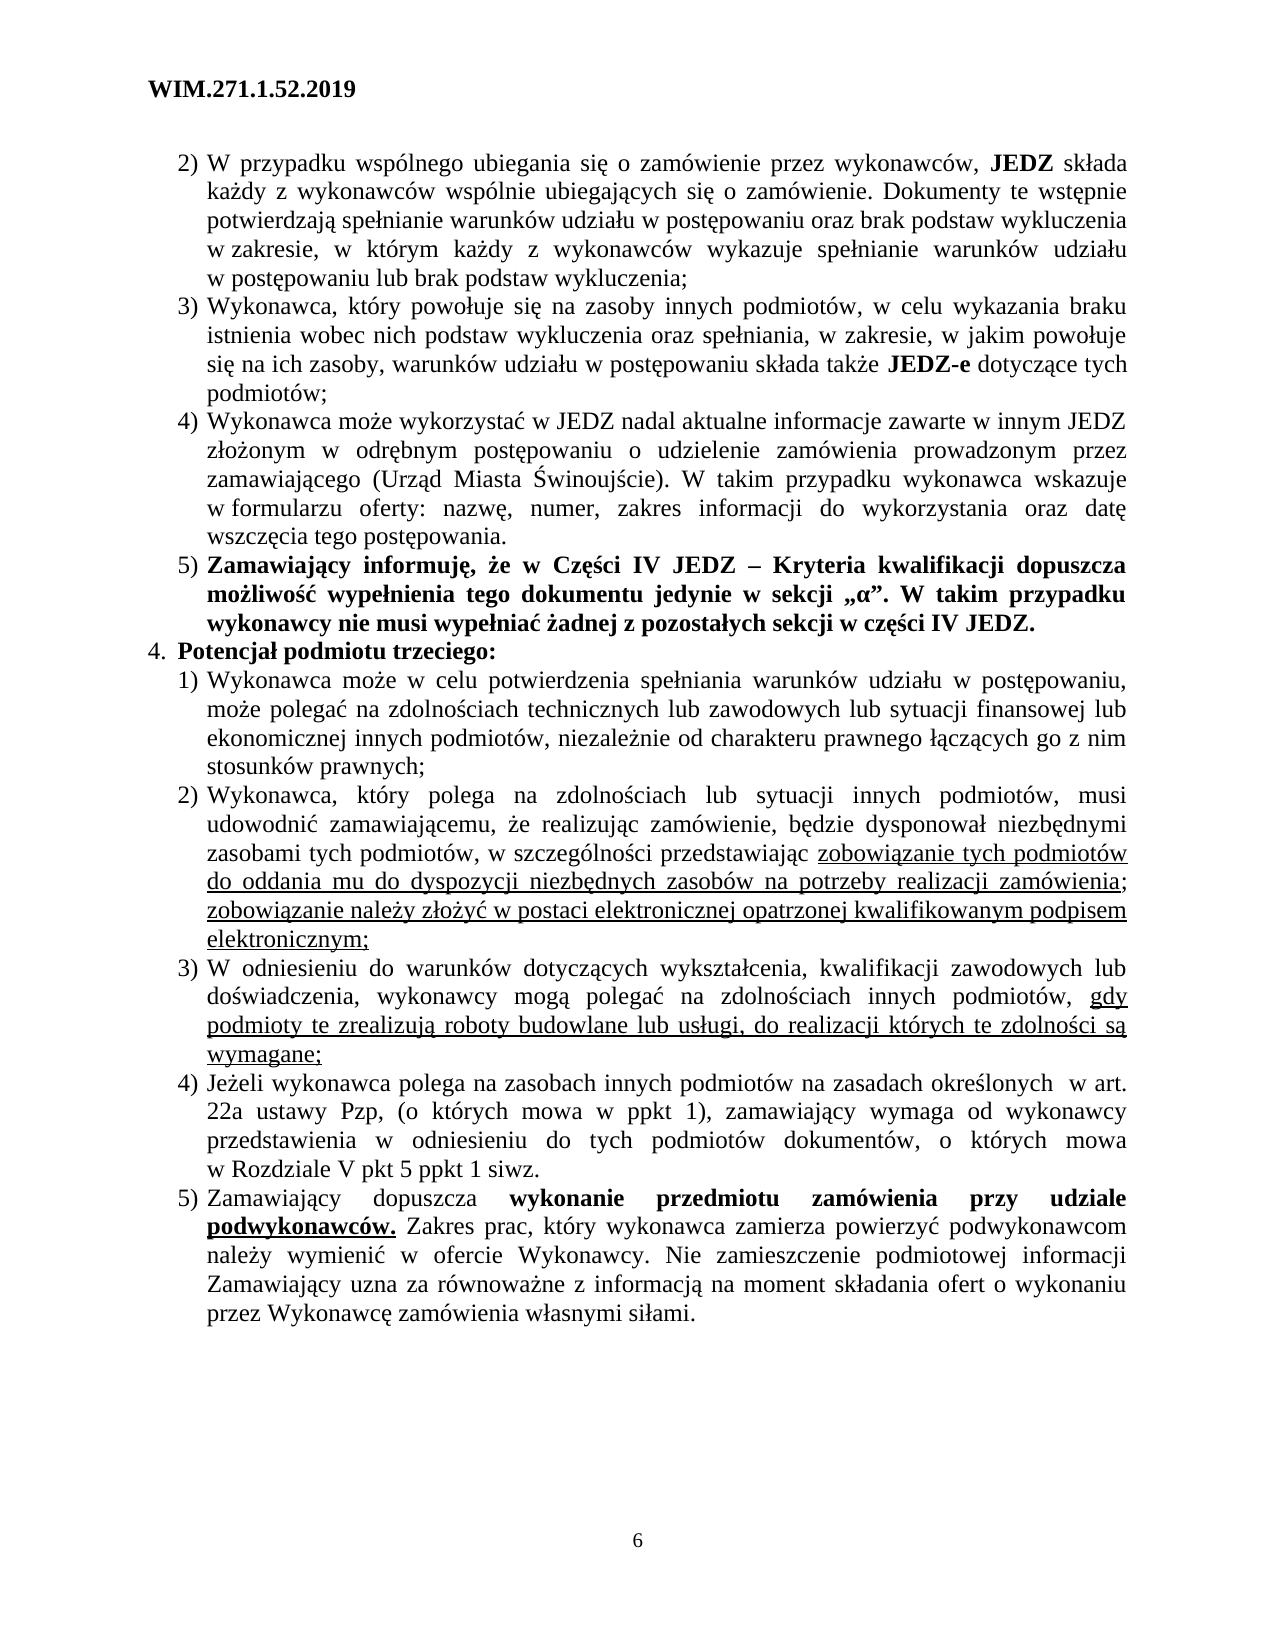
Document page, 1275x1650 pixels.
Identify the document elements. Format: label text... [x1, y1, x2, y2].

list Zamawiający informuję, że w Części IV JEDZ – Kryteria kwalifikacji dopuszcza możliwość wypełnienia tego dokumentu jedynie w sekcji „α”. W takim przypadku wykonawcy nie musi wypełniać żadnej z pozostałych sekcji w części IV JEDZ. [177, 550, 1127, 636]
list Jeżeli wykonawca polega na zasobach innych podmiotów na zasadach określonych w art. 22a ustawy Pzp, (o których mowa w ppkt 1), zamawiający wymaga od wykonawcy przedstawienia w odniesieniu do tych podmiotów dokumentów, o których mowa w Rozdziale V pkt 5 ppkt 1 siwz. [177, 1068, 1127, 1183]
list Wykonawca może w celu potwierdzenia spełniania warunków udziału w postępowaniu, może polegać na zdolnościach technicznych lub zawodowych lub sytuacji finansowej lub ekonomicznej innych podmiotów, niezależnie od charakteru prawnego łączących go z nim stosunków prawnych; [177, 665, 1127, 780]
list W odniesieniu do warunków dotyczących wykształcenia, kwalifikacji zawodowych lub doświadczenia, wykonawcy mogą polegać na zdolnościach innych podmiotów, gdy podmioty te zrealizują roboty budowlane lub usługi, do realizacji których te zdolności są wymagane; [177, 953, 1127, 1068]
list W przypadku wspólnego ubiegania się o zamówienie przez wykonawców, JEDZ składa każdy z wykonawców wspólnie ubiegających się o zamówienie. Dokumenty te wstępnie potwierdzają spełnianie warunków udziału w postępowaniu oraz brak podstaw wykluczenia w zakresie, w którym każdy z wykonawców wykazuje spełnianie warunków udziału w postępowaniu lub brak podstaw wykluczenia; [177, 148, 1127, 291]
list Wykonawca może wykorzystać w JEDZ nadal aktualne informacje zawarte w innym JEDZ złożonym w odrębnym postępowaniu o udzielenie zamówienia prowadzonym przez zamawiającego (Urząd Miasta Świnoujście). W takim przypadku wykonawca wskazuje w formularzu oferty: nazwę, numer, zakres informacji do wykorzystania oraz datę wszczęcia tego postępowania. [177, 406, 1127, 550]
list Potencjał podmiotu trzeciego: [148, 636, 1127, 665]
list Wykonawca, który powołuje się na zasoby innych podmiotów, w celu wykazania braku istnienia wobec nich podstaw wykluczenia oraz spełniania, w zakresie, w jakim powołuje się na ich zasoby, warunków udziału w postępowaniu składa także JEDZ-e dotyczące tych podmiotów; [177, 291, 1127, 406]
list Zamawiający dopuszcza wykonanie przedmiotu zamówienia przy udziale podwykonawców. Zakres prac, który wykonawca zamierza powierzyć podwykonawcom należy wymienić w ofercie Wykonawcy. Nie zamieszczenie podmiotowej informacji Zamawiający uzna za równoważne z informacją na moment składania ofert o wykonaniu przez Wykonawcę zamówienia własnymi siłami. [177, 1183, 1127, 1326]
list Wykonawca, który polega na zdolnościach lub sytuacji innych podmiotów, musi udowodnić zamawiającemu, że realizując zamówienie, będzie dysponował niezbędnymi zasobami tych podmiotów, w szczególności przedstawiając zobowiązanie tych podmiotów do oddania mu do dyspozycji niezbędnych zasobów na potrzeby realizacji zamówienia; zobowiązanie należy złożyć w postaci elektronicznej opatrzonej kwalifikowanym podpisem elektronicznym; [177, 780, 1127, 953]
